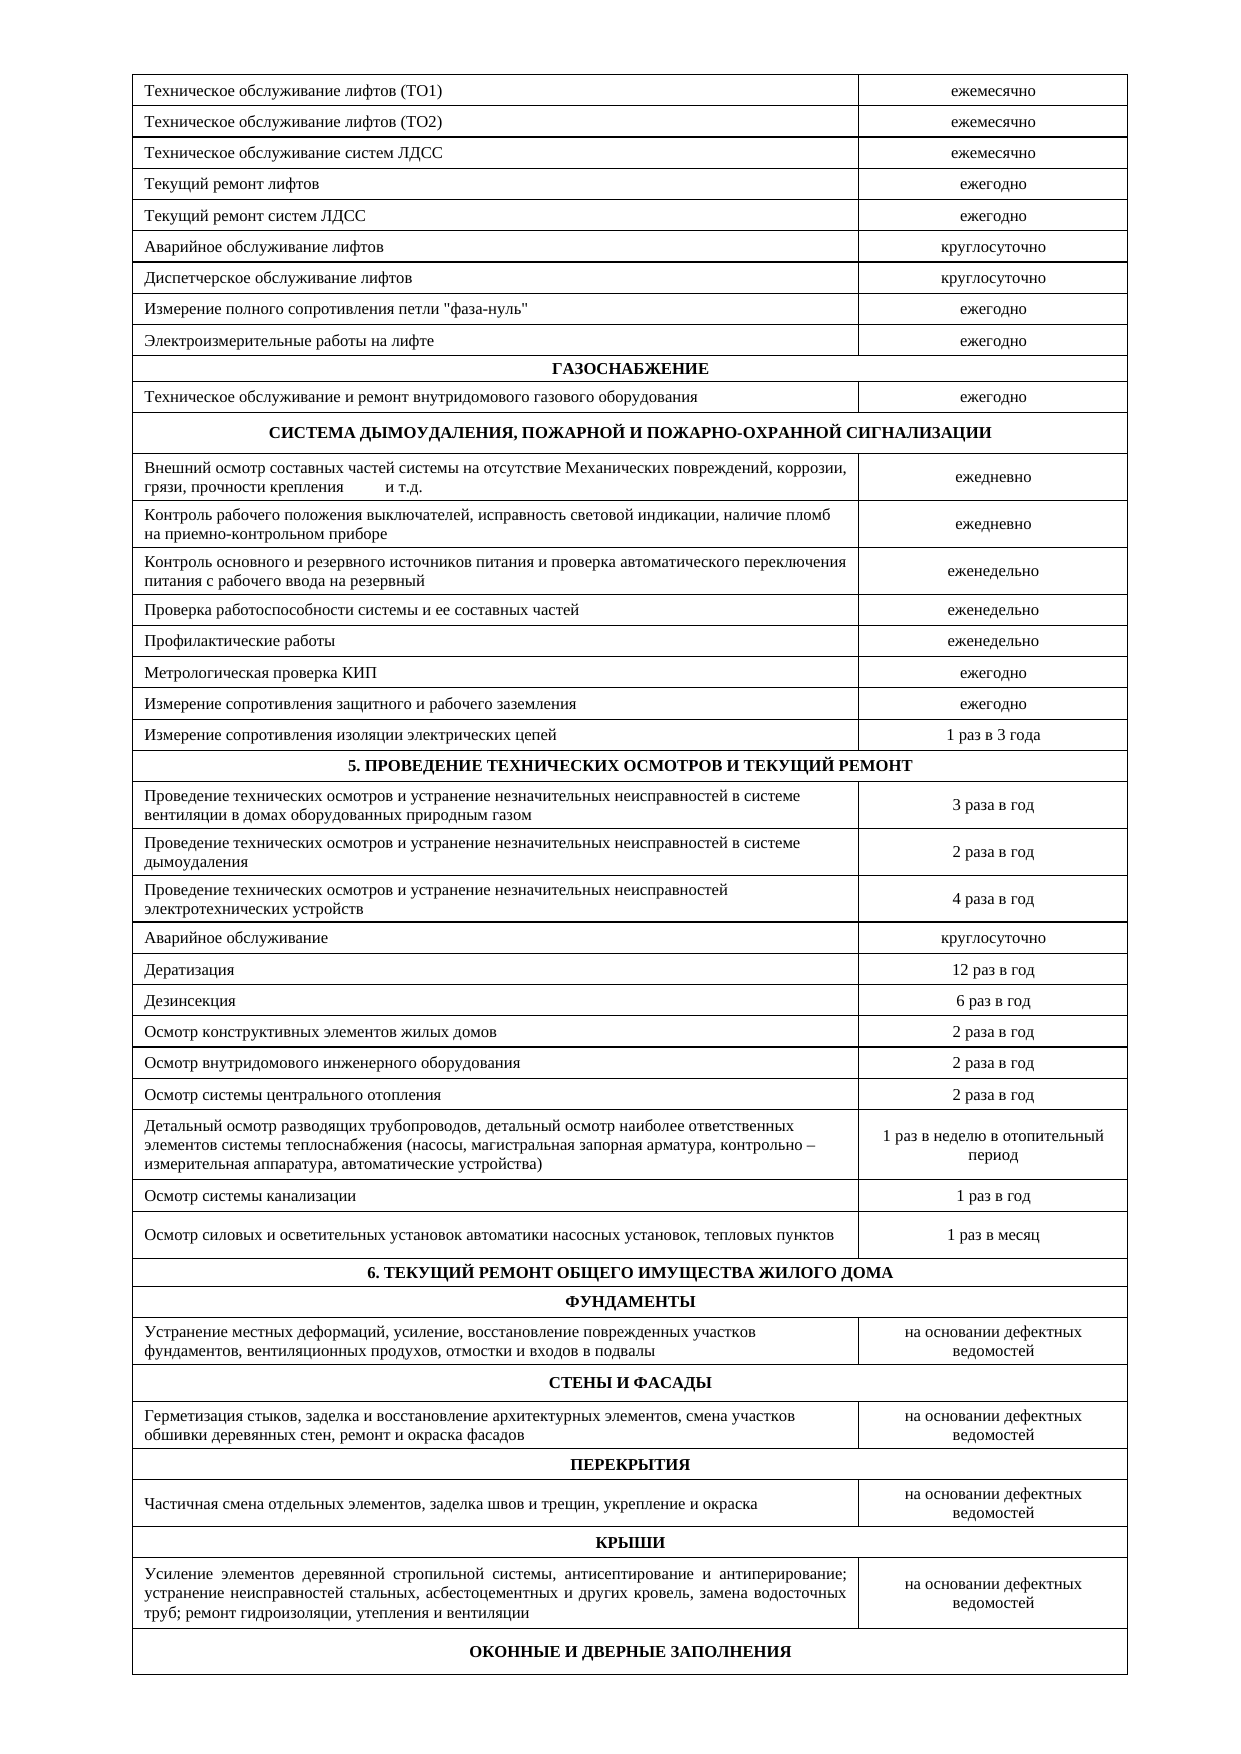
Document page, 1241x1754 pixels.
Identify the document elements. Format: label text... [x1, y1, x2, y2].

table_cell Устранение местных деформаций, усиление, восстановление поврежденных участков фундаментов, вентиляционных продухов, отмостки и входов в подвалы [133, 1318, 858, 1364]
table_cell 5. ПРОВЕДЕНИЕ ТЕХНИЧЕСКИХ ОСМОТРОВ И ТЕКУЩИЙ РЕМОНТ [133, 751, 1127, 781]
table_cell ежегодно [859, 294, 1127, 324]
table_cell ежедневно [859, 454, 1127, 500]
table_cell Контроль рабочего положения выключателей, исправность световой индикации, наличие пломб на приемно-контрольном приборе [133, 501, 858, 547]
table_cell Дезинсекция [133, 985, 858, 1015]
table_cell на основании дефектных ведомостей [859, 1480, 1127, 1526]
table_cell 2 раза в год [859, 829, 1127, 874]
table_cell 3 раза в год [859, 782, 1127, 828]
table_cell Дератизация [133, 954, 858, 984]
table_cell Герметизация стыков, заделка и восстановление архитектурных элементов, смена участков обшивки деревянных стен, ремонт и окраска фасадов [133, 1402, 858, 1448]
table_cell КРЫШИ [133, 1527, 1127, 1557]
table_cell Осмотр силовых и осветительных установок автоматики насосных установок, тепловых пунктов [133, 1212, 858, 1257]
table_cell круглосуточно [859, 923, 1127, 953]
table_cell Техническое обслуживание систем ЛДСС [133, 138, 858, 168]
table_cell Измерение сопротивления изоляции электрических цепей [133, 720, 858, 750]
table_cell 12 раз в год [859, 954, 1127, 984]
table_cell Диспетчерское обслуживание лифтов [133, 263, 858, 293]
table_cell ежегодно [859, 657, 1127, 687]
table_cell Техническое обслуживание лифтов (ТО2) [133, 106, 858, 136]
table_cell Текущий ремонт лифтов [133, 169, 858, 199]
table_cell ежемесячно [859, 106, 1127, 136]
table_cell ГАЗОСНАБЖЕНИЕ [133, 356, 1127, 381]
table_cell Аварийное обслуживание [133, 923, 858, 953]
table_cell Измерение полного сопротивления петли "фаза-нуль" [133, 294, 858, 324]
table_cell 6 раз в год [859, 985, 1127, 1015]
table_cell 4 раза в год [859, 876, 1127, 921]
table_cell Усиление элементов деревянной стропильной системы, антисептирование и антиперирование; устранение неисправностей стальных, асбестоцементных и других кровель, замена водосточных труб; ремонт гидроизоляции, утепления и вентиляции [133, 1558, 858, 1627]
table_cell Частичная смена отдельных элементов, заделка швов и трещин, укрепление и окраска [133, 1480, 858, 1526]
table_cell СТЕНЫ И ФАСАДЫ [133, 1365, 1127, 1401]
table_cell ежегодно [859, 169, 1127, 199]
table_cell Проведение технических осмотров и устранение незначительных неисправностей в системе вентиляции в домах оборудованных природным газом [133, 782, 858, 828]
table_cell 1 раз в 3 года [859, 720, 1127, 750]
table_cell Метрологическая проверка КИП [133, 657, 858, 687]
table_cell Техническое обслуживание и ремонт внутридомового газового оборудования [133, 382, 858, 412]
table_cell ежедневно [859, 501, 1127, 547]
table_cell Проверка работоспособности системы и ее составных частей [133, 595, 858, 625]
table_cell еженедельно [859, 595, 1127, 625]
table_cell ежегодно [859, 325, 1127, 355]
table_cell 1 раз в год [859, 1180, 1127, 1211]
table_cell Детальный осмотр разводящих трубопроводов, детальный осмотр наиболее ответственных элементов системы теплоснабжения (насосы, магистральная запорная арматура, контрольно – измерительная аппаратура, автоматические устройства) [133, 1110, 858, 1179]
table_cell ПЕРЕКРЫТИЯ [133, 1449, 1127, 1479]
table_cell ежегодно [859, 382, 1127, 412]
table_cell ФУНДАМЕНТЫ [133, 1287, 1127, 1317]
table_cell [859, 1558, 1127, 1627]
table_cell Осмотр системы центрального отопления [133, 1079, 858, 1109]
table_cell СИСТЕМА ДЫМОУДАЛЕНИЯ, ПОЖАРНОЙ И ПОЖАРНО-ОХРАННОЙ СИГНАЛИЗАЦИИ [133, 413, 1127, 453]
table_cell круглосуточно [859, 231, 1127, 261]
table_cell 1 раз в месяц [859, 1212, 1127, 1257]
table_cell 2 раза в год [859, 1048, 1127, 1078]
table_cell 1 раз в неделю в отопительный период [859, 1110, 1127, 1179]
table_cell ОКОННЫЕ И ДВЕРНЫЕ ЗАПОЛНЕНИЯ [133, 1629, 1127, 1674]
table_cell ежемесячно [859, 138, 1127, 168]
table_cell на основании дефектных ведомостей [859, 1402, 1127, 1448]
table_cell Проведение технических осмотров и устранение незначительных неисправностей в системе дымоудаления [133, 829, 858, 874]
table_cell еженедельно [859, 626, 1127, 656]
table_cell Текущий ремонт систем ЛДСС [133, 200, 858, 230]
table_cell 6. ТЕКУЩИЙ РЕМОНТ ОБЩЕГО ИМУЩЕСТВА ЖИЛОГО ДОМА [133, 1259, 1127, 1286]
table_cell на основании дефектных ведомостей [859, 1318, 1127, 1364]
table_cell еженедельно [859, 548, 1127, 593]
table_cell Профилактические работы [133, 626, 858, 656]
table_cell 2 раза в год [859, 1016, 1127, 1046]
table_cell Осмотр внутридомового инженерного оборудования [133, 1048, 858, 1078]
table_cell Внешний осмотр составных частей системы на отсутствие Механических повреждений, коррозии, грязи, прочности крепления и т.д. [133, 454, 858, 500]
table_cell ежегодно [859, 200, 1127, 230]
table_cell Осмотр системы канализации [133, 1180, 858, 1211]
table_cell Техническое обслуживание лифтов (ТО1) [133, 75, 858, 105]
table_cell 2 раза в год [859, 1079, 1127, 1109]
table_cell Аварийное обслуживание лифтов [133, 231, 858, 261]
table_cell Проведение технических осмотров и устранение незначительных неисправностей электротехнических устройств [133, 876, 858, 921]
table_cell ежемесячно [859, 75, 1127, 105]
table_cell Осмотр конструктивных элементов жилых домов [133, 1016, 858, 1046]
table_cell ежегодно [859, 688, 1127, 718]
table_cell круглосуточно [859, 263, 1127, 293]
table_cell Контроль основного и резервного источников питания и проверка автоматического переключения питания с рабочего ввода на резервный [133, 548, 858, 593]
table_cell Измерение сопротивления защитного и рабочего заземления [133, 688, 858, 718]
table_cell Электроизмерительные работы на лифте [133, 325, 858, 355]
